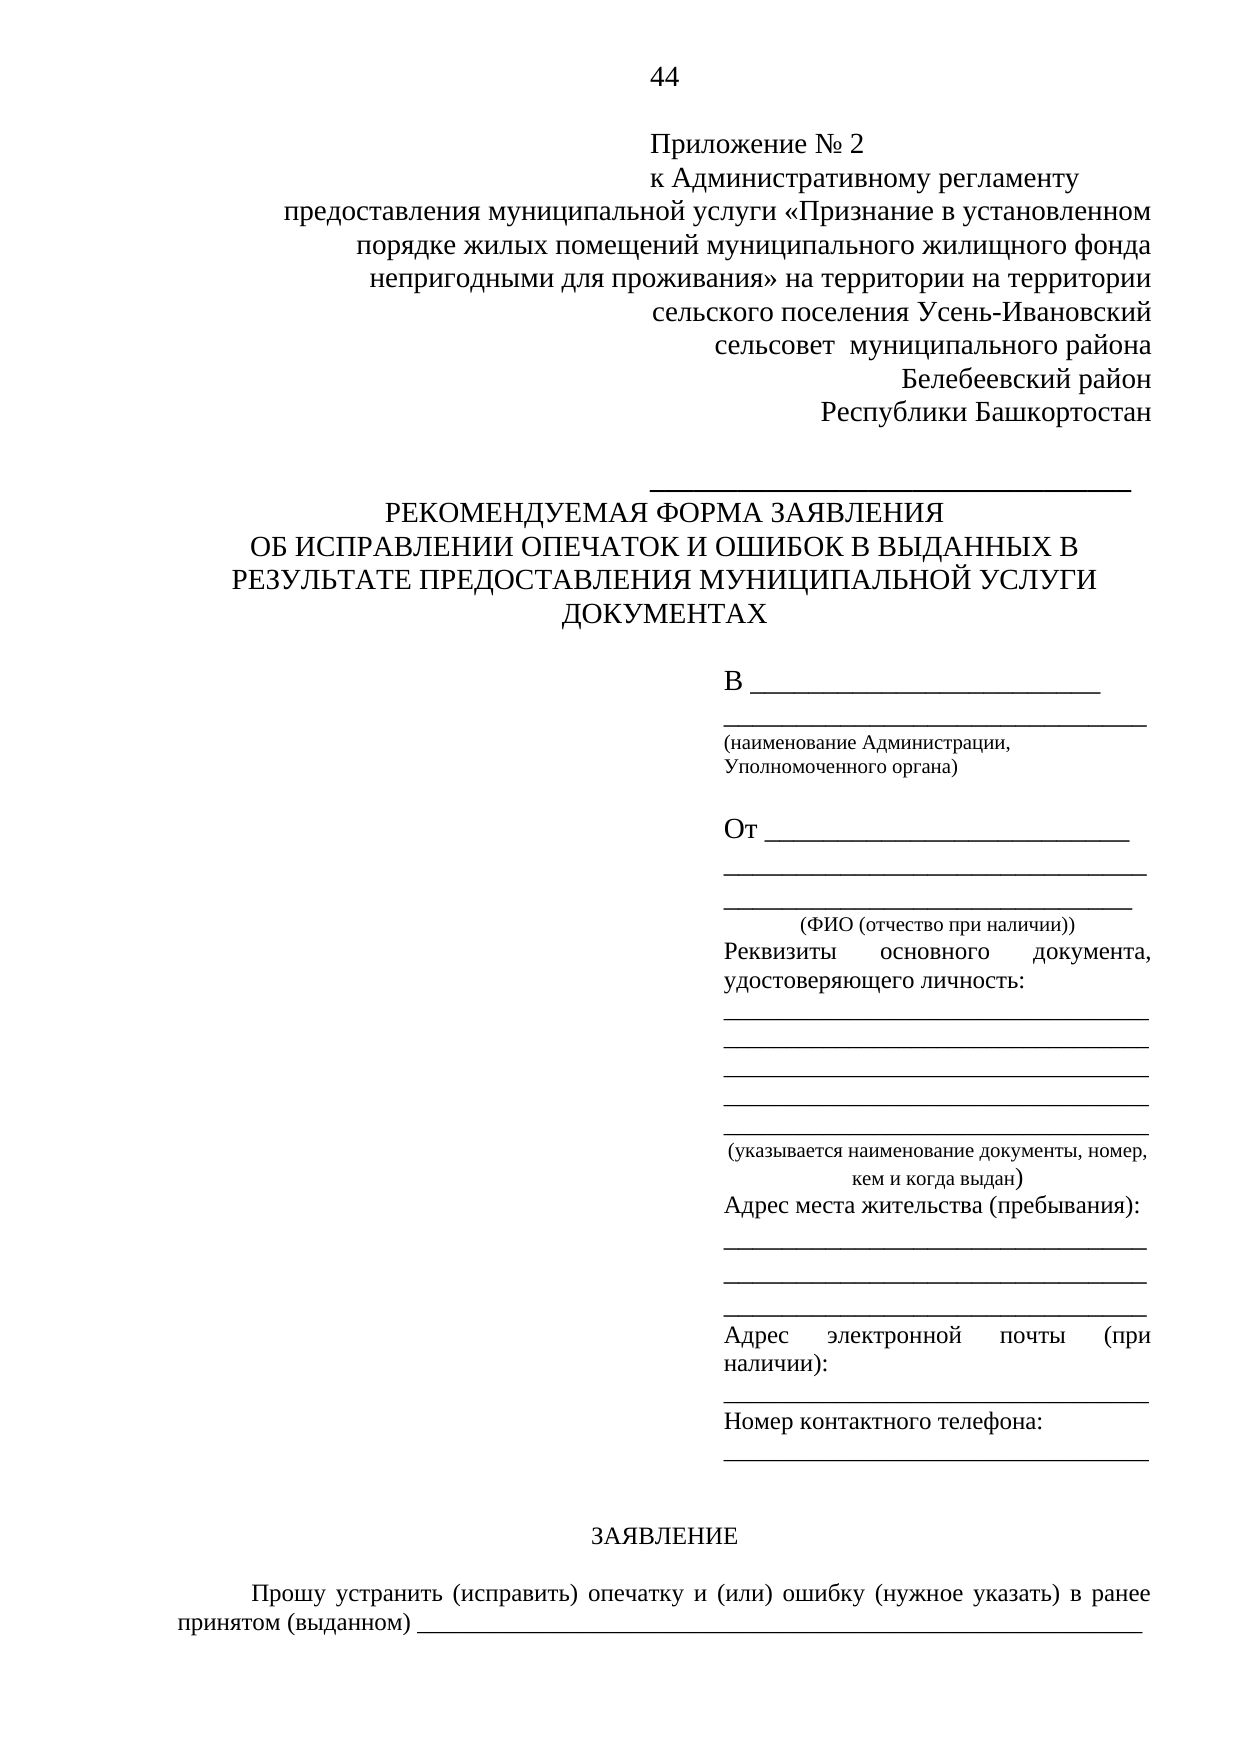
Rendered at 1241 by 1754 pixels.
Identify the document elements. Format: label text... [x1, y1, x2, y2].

text Прошу устранить (исправить) опечатку и (или) ошибку (нужное указать) в ранее принятом (выданном) __________________________________________________________ [177, 1578, 1152, 1636]
text (ФИО (отчество при наличии)) [723, 912, 1152, 936]
text __________________________________ [723, 1435, 1152, 1463]
text Адрес места жительства (пребывания): [723, 1190, 1152, 1219]
text сельсовет муниципального района [177, 327, 1152, 361]
text _____________________________ [723, 696, 1152, 730]
text _________________________________________________________ [723, 845, 1152, 912]
text __________________________________ [723, 1377, 1152, 1406]
text ЗАЯВЛЕНИЕ [177, 1521, 1152, 1550]
text РЕКОМЕНДУЕМАЯ ФОРМА ЗАЯВЛЕНИЯ [177, 495, 1152, 529]
text _____________________________ __________________________________________________________ [723, 1219, 1152, 1320]
text ОБ ИСПРАВЛЕНИИ ОПЕЧАТОК И ОШИБОК В ВЫДАННЫХ В РЕЗУЛЬТАТЕ ПРЕДОСТАВЛЕНИЯ МУНИЦИПАЛЬНОЙ УСЛУГИ ДОКУМЕНТАХ [177, 529, 1152, 629]
text ________________________________________________________________________________________________________________________________________ [723, 1022, 1152, 1137]
text предоставления муниципальной услуги «Признание в установленном порядке жилых помещений муниципального жилищного фонда непригодными для проживания» на территории на территории [177, 193, 1152, 294]
text _________________________________ [650, 462, 1152, 495]
text __________________________________ [723, 994, 1152, 1022]
text Реквизиты основного документа, удостоверяющего личность: [723, 936, 1152, 994]
text От _________________________ [723, 812, 1152, 845]
text Белебеевский район [177, 361, 1152, 394]
text Адрес электронной почты (при наличии): [723, 1320, 1152, 1377]
text сельского поселения Усень-Ивановский [177, 294, 1152, 327]
text к Административному регламенту [650, 160, 1152, 193]
text Приложение № 2 [650, 126, 1152, 160]
text Республики Башкортостан [177, 394, 1152, 428]
text (указывается наименование документы, номер, кем и когда выдан) [723, 1137, 1152, 1190]
text (наименование Администрации, Уполномоченного органа) [723, 730, 1152, 778]
text Номер контактного телефона: [723, 1406, 1152, 1435]
text В ________________________ [723, 663, 1152, 696]
